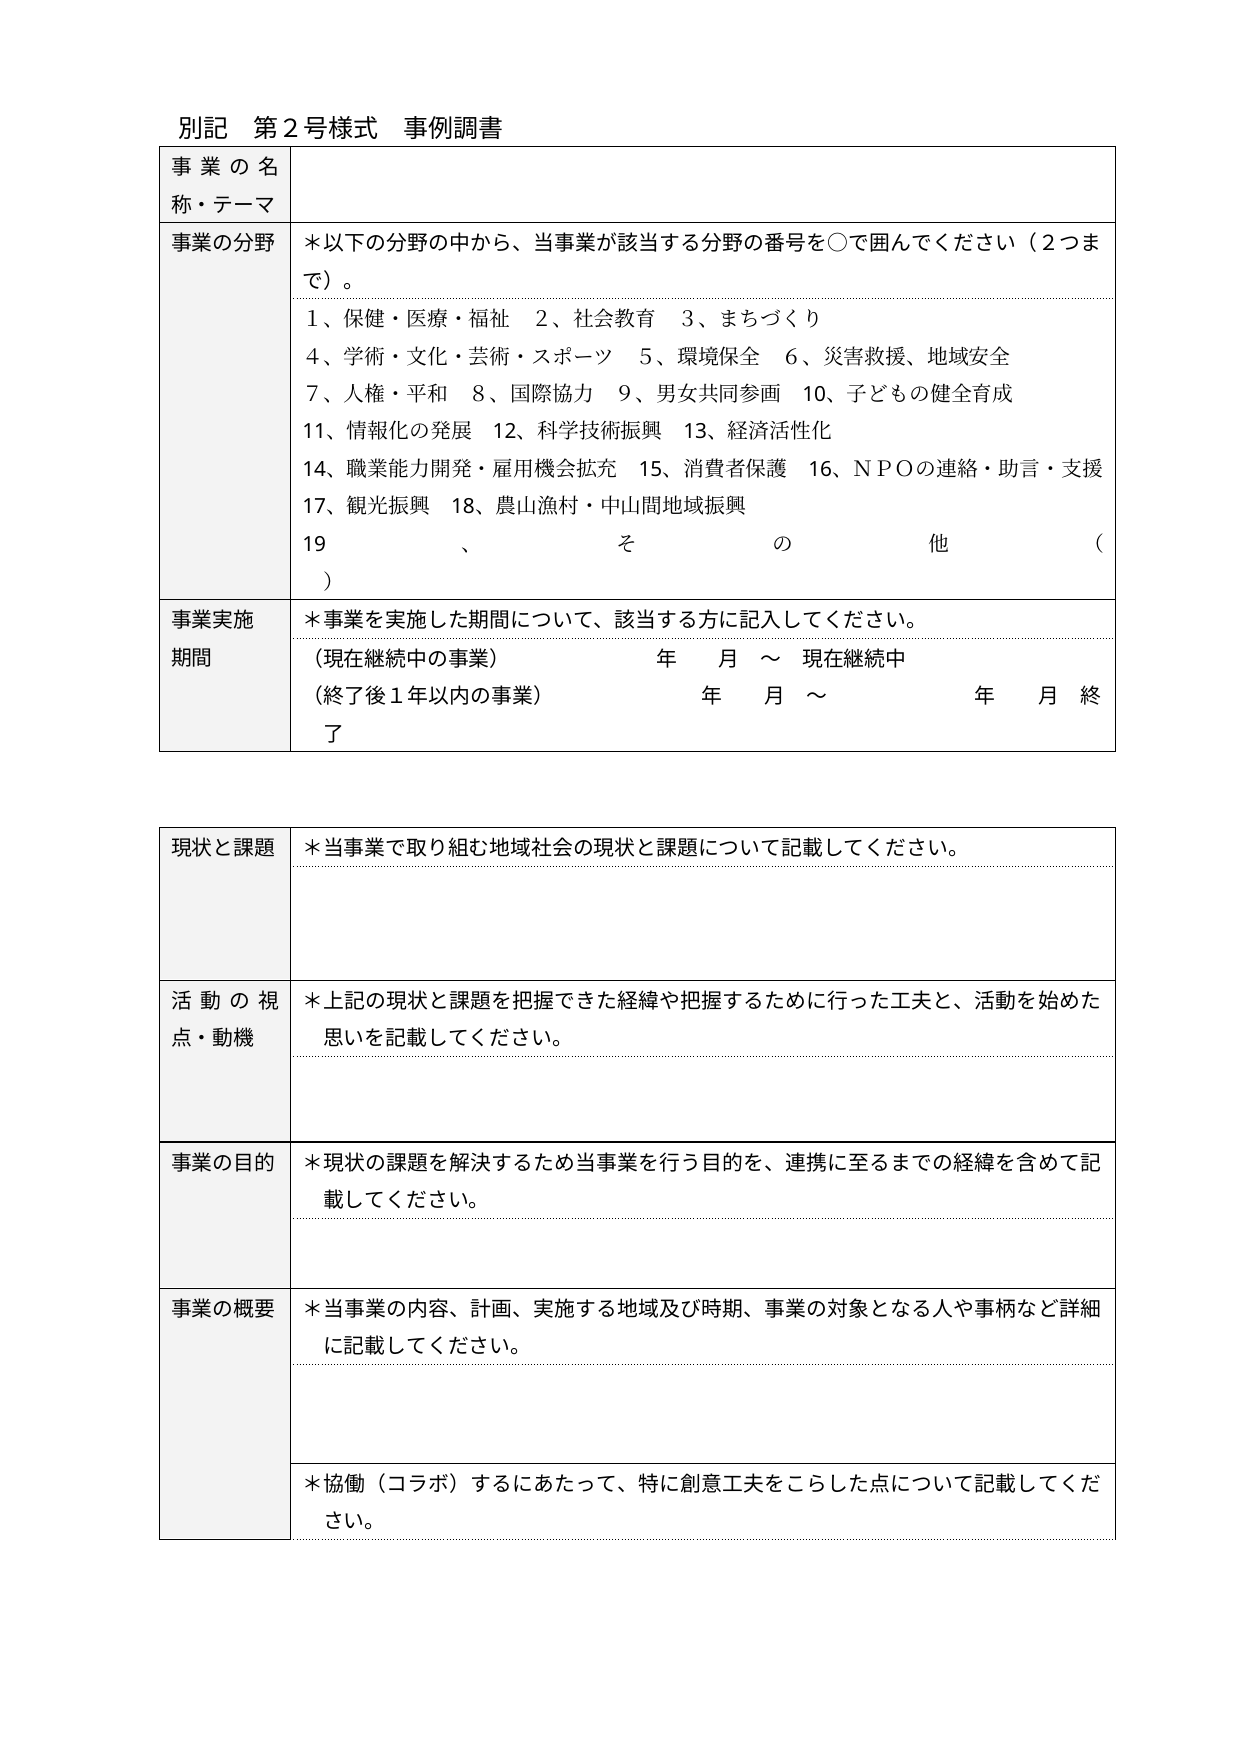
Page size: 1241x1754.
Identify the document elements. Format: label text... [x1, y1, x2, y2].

table_cell ＊協働（コラボ）するにあたって、特に創意工夫をこらした点について記載してください。 [291, 1464, 1115, 1538]
table_header ＊当事業で取り組む地域社会の現状と課題について記載してください。 [291, 828, 1115, 866]
table_cell 事業の目的 [160, 1143, 290, 1287]
table_cell ＊事業を実施した期間について、該当する方に記入してください。 [291, 600, 1115, 637]
table_cell ＊現状の課題を解決するため当事業を行う目的を、連携に至るまでの経緯を含めて記載してください。 [291, 1143, 1115, 1217]
table_cell [291, 1218, 1115, 1287]
table_cell ＊当事業の内容、計画、実施する地域及び時期、事業の対象となる人や事柄など詳細に記載してください。 [291, 1289, 1115, 1363]
table_cell ＊以下の分野の中から、当事業が該当する分野の番号を○で囲んでください（２つまで）。 [291, 223, 1115, 298]
table_cell ＊上記の現状と課題を把握できた経緯や把握するために行った工夫と、活動を始めた思いを記載してください。 [291, 981, 1115, 1056]
table_cell （現在継続中の事業） 年 月 ～ 現在継続中 （終了後１年以内の事業） 年 月 ～ 年 月 終了 [291, 638, 1115, 751]
table_header [291, 147, 1115, 222]
table_header 事業の名称・テーマ [160, 147, 290, 222]
table_cell [291, 1056, 1115, 1141]
table_cell [291, 866, 1115, 979]
table_cell [291, 1364, 1115, 1462]
table_header 現状と課題 [160, 828, 290, 979]
table_cell １、保健・医療・福祉 ２、社会教育 ３、まちづくり ４、学術・文化・芸術・スポーツ ５、環境保全 ６、災害救援、地域安全 ７、人権・平和 ８、国際協力 ９、男女共同参画 10、子どもの健全育成 11、情報化の発展 12、科学技術振興 13、経済活性化 14、職業能力開発・雇用機会拡充 15、消費者保護 16、ＮＰＯの連絡・助言・支援 17、観光振興 18、農山漁村・中山間地域振興 19、その他（ ） [291, 298, 1115, 599]
table_cell 事業実施 期間 [160, 600, 290, 751]
table_cell 事業の概要 [160, 1289, 290, 1538]
table_cell 事業の分野 [160, 223, 290, 599]
table_cell 活動の視点・動機 [160, 981, 290, 1141]
